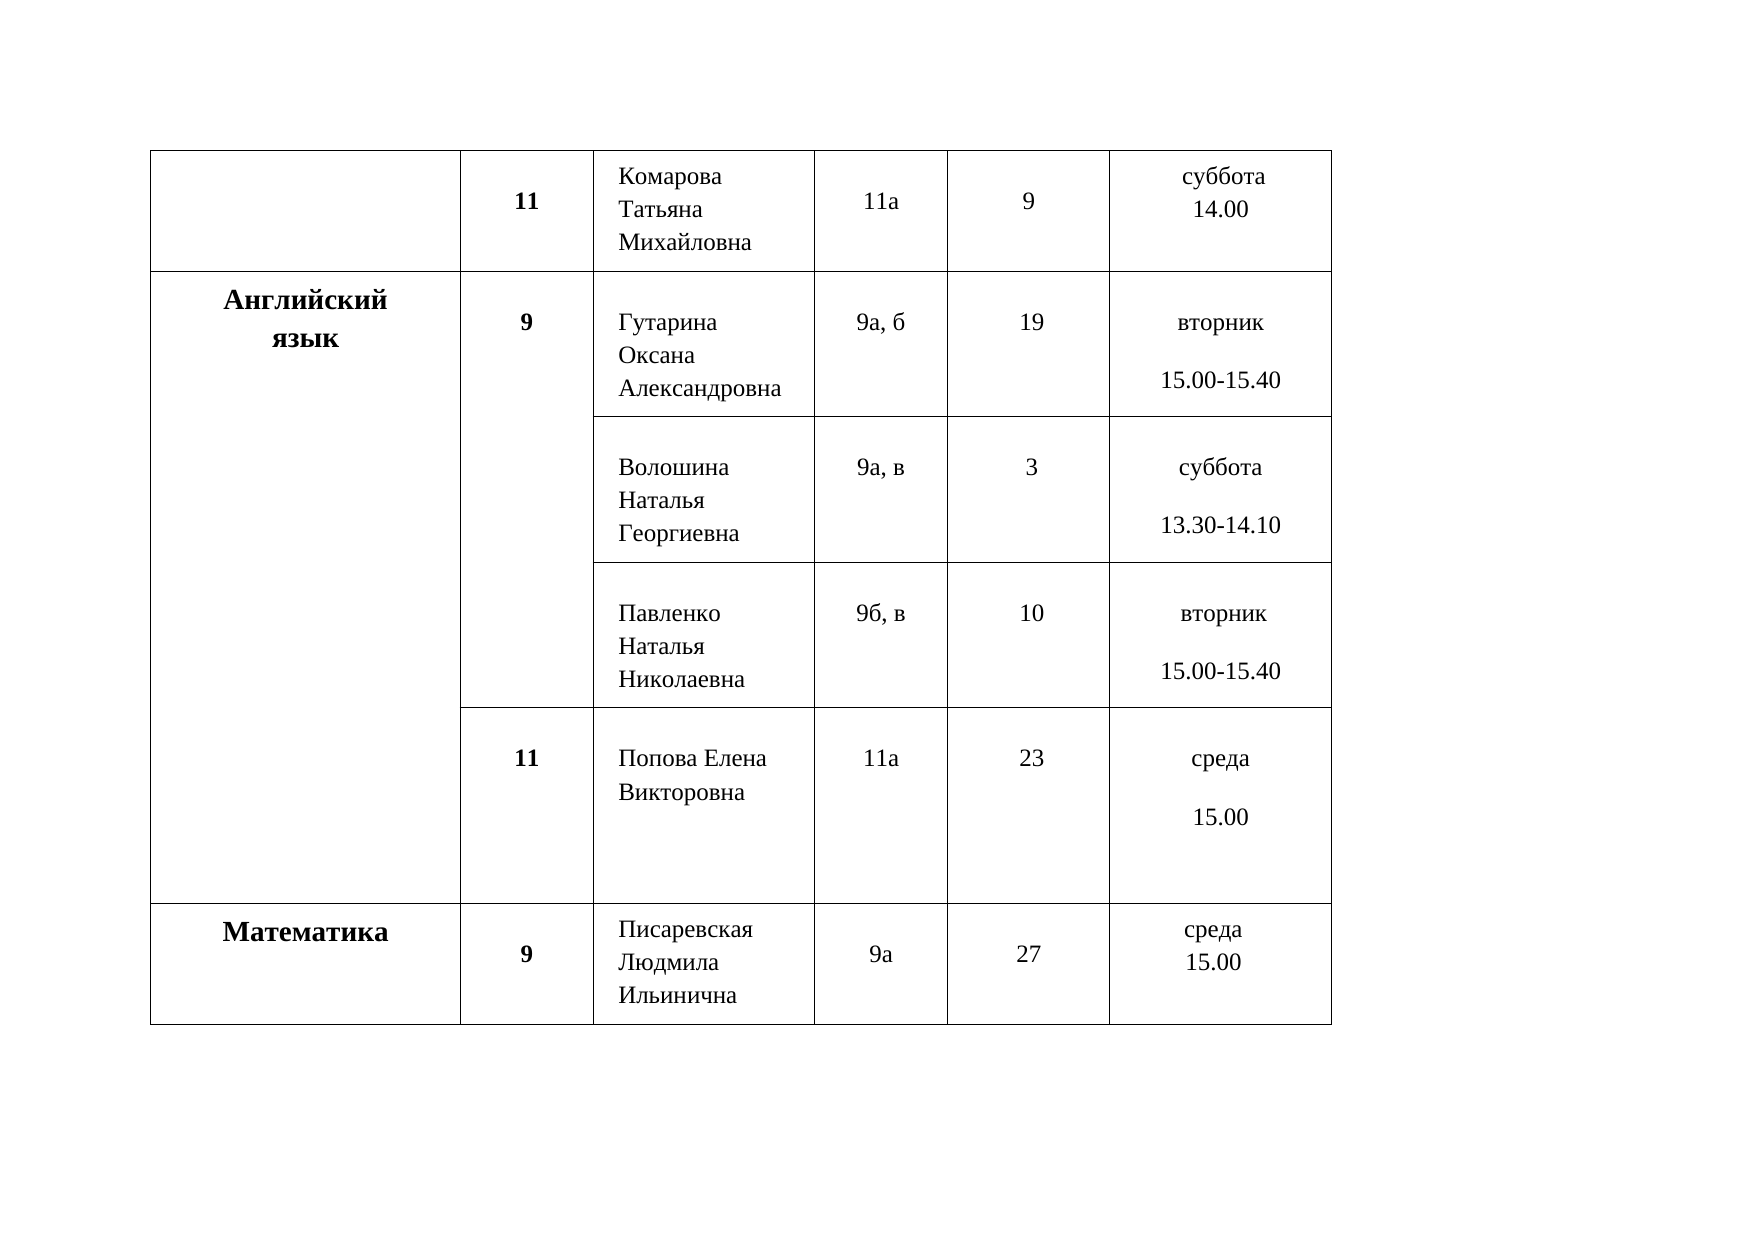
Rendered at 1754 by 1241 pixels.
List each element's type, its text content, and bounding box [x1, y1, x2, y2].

table_cell 9 [461, 272, 593, 707]
table_cell 11а [815, 151, 947, 271]
table_cell 3 [948, 417, 1109, 562]
table_cell 10 [948, 563, 1109, 707]
table_cell Писаревская Людмила Ильинична [594, 904, 814, 1023]
table_cell 11 [461, 708, 593, 903]
table_cell 27 [948, 904, 1109, 1023]
table_cell 9а, в [815, 417, 947, 562]
table_cell 9 [461, 904, 593, 1023]
table_cell Английский язык [151, 272, 460, 903]
table_cell 9а, б [815, 272, 947, 416]
table_cell среда 15.00 [1110, 904, 1331, 1023]
table_cell вторник 15.00-15.40 [1110, 272, 1331, 416]
table_cell Попова Елена Викторовна [594, 708, 814, 903]
table_cell вторник 15.00-15.40 [1110, 563, 1331, 707]
table_cell 11а [815, 708, 947, 903]
table_cell 11 [461, 151, 593, 271]
table_cell суббота 13.30-14.10 [1110, 417, 1331, 562]
table_cell суббота 14.00 [1110, 151, 1331, 271]
table_cell 9а [815, 904, 947, 1023]
table_cell Павленко Наталья Николаевна [594, 563, 814, 707]
table_cell 19 [948, 272, 1109, 416]
table_cell 23 [948, 708, 1109, 903]
table_cell Комарова Татьяна Михайловна [594, 151, 814, 271]
table_cell Математика [151, 904, 460, 1023]
table_cell Гутарина Оксана Александровна [594, 272, 814, 416]
table_cell среда 15.00 [1110, 708, 1331, 903]
table_cell 9 [948, 151, 1109, 271]
table_cell 9б, в [815, 563, 947, 707]
table_cell Волошина Наталья Георгиевна [594, 417, 814, 562]
